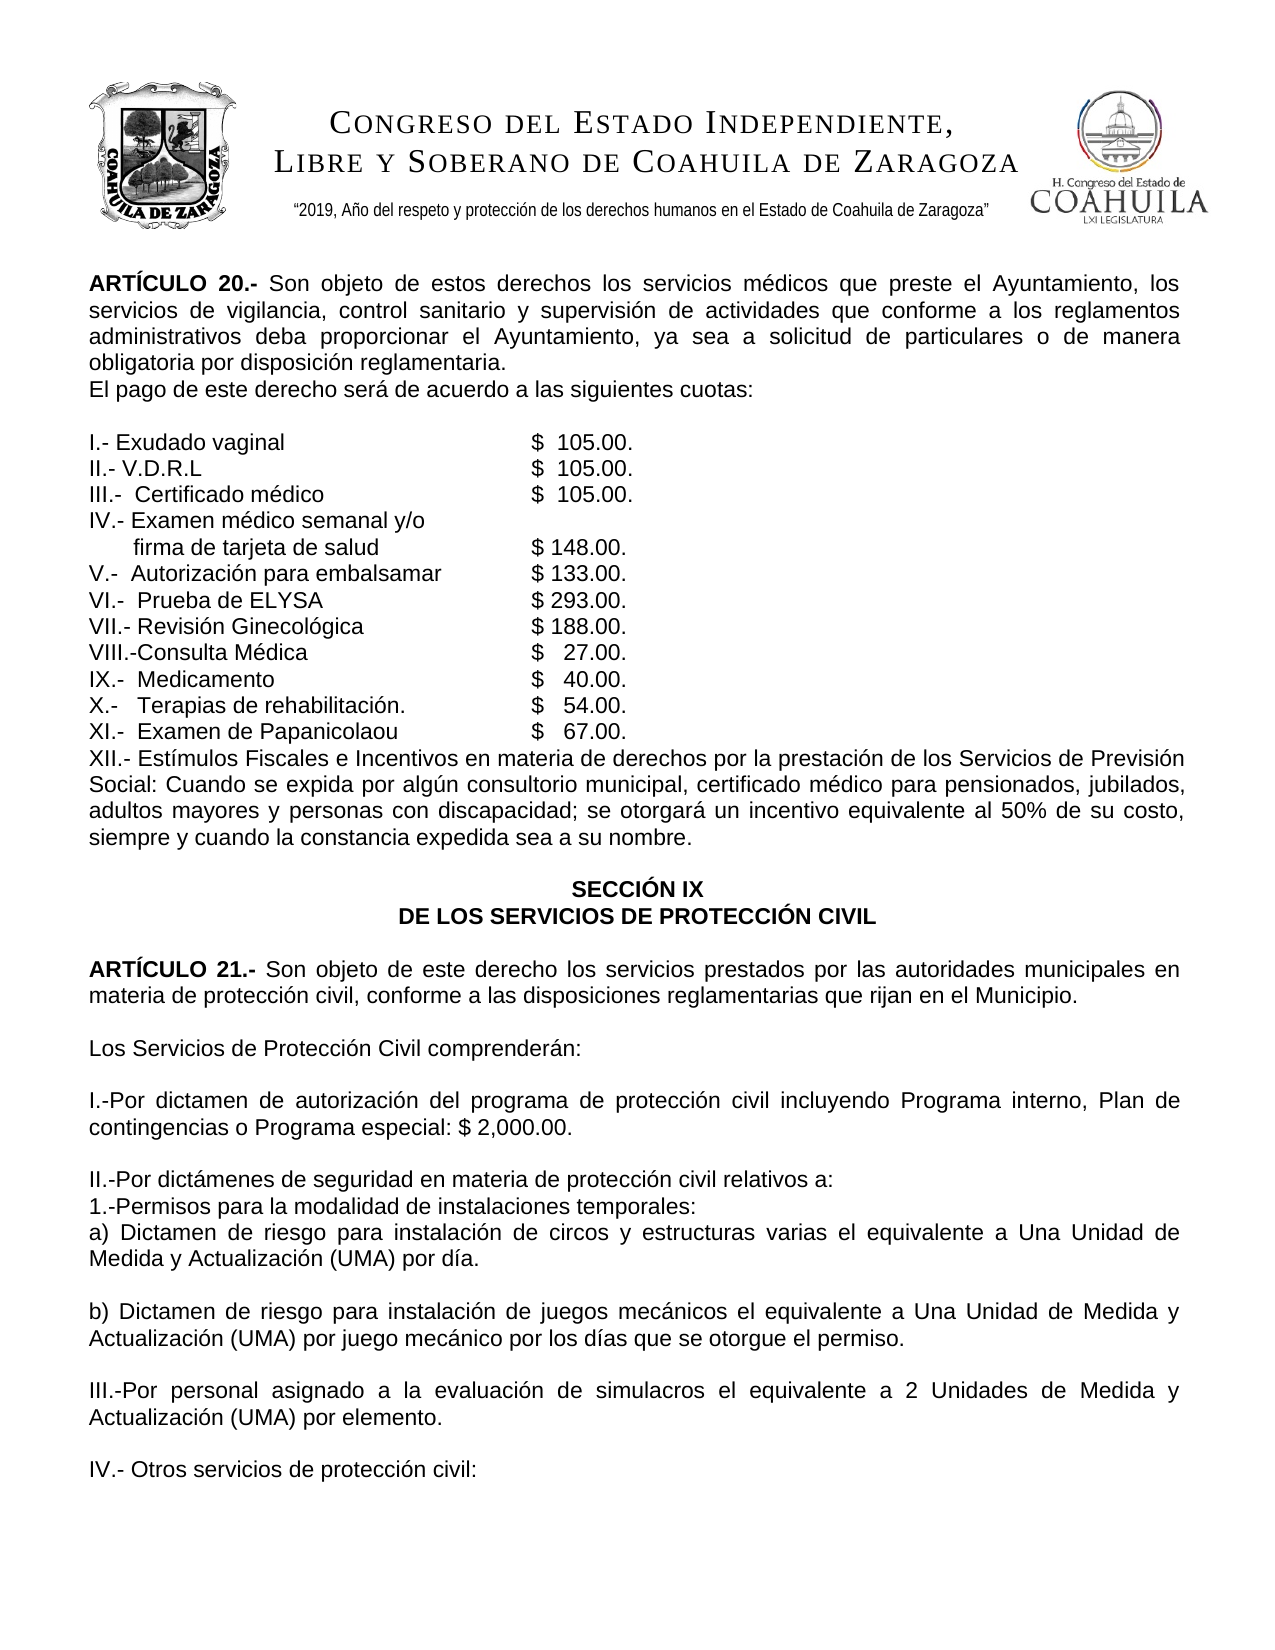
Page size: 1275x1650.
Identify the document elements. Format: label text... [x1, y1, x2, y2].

text ARTÍCULO 20.- Son objeto de estos derechos los servicios médicos que preste el Ayuntamiento, los servicios de vigilancia, control sanitario y supervisión de actividades que conforme a los reglamentos administrativos deba proporcionar el Ayuntamiento, ya sea a solicitud de particulares o de manera obligatoria por disposición reglamentaria. [89, 270, 1181, 376]
text XII.- Estímulos Fiscales e Incentivos en materia de derechos por la prestación de los Servicios de Previsión Social: Cuando se expida por algún consultorio municipal, certificado médico para pensionados, jubilados, adultos mayores y personas con discapacidad; se otorgará un incentivo equivalente al 50% de su costo, siempre y cuando la constancia expedida sea a su nombre. [89, 745, 1186, 850]
picture [1020, 85, 1214, 229]
text VIII.-Consulta Médica $ 27.00. [89, 639, 1186, 666]
text Los Servicios de Protección Civil comprenderán: [89, 1034, 1181, 1061]
text El pago de este derecho será de acuerdo a las siguientes cuotas: [89, 376, 1186, 402]
text SECCIÓN IX [89, 876, 1186, 903]
text V.- Autorización para embalsamar $ 133.00. [89, 560, 1186, 587]
text DE LOS SERVICIOS DE PROTECCIÓN CIVIL [89, 903, 1186, 929]
text a) Dictamen de riesgo para instalación de circos y estructuras varias el equivalente a Una Unidad de Medida y Actualización (UMA) por día. [89, 1219, 1181, 1272]
text IV.- Examen médico semanal y/o [89, 507, 1186, 534]
text II.- V.D.R.L $ 105.00. [89, 455, 1186, 481]
text firma de tarjeta de salud $ 148.00. [89, 534, 1186, 560]
text III.-Por personal asignado a la evaluación de simulacros el equivalente a 2 Unidades de Medida y Actualización (UMA) por elemento. [89, 1377, 1181, 1430]
picture [88, 82, 237, 229]
text XI.- Examen de Papanicolaou $ 67.00. [89, 718, 1186, 745]
text X.- Terapias de rehabilitación. $ 54.00. [89, 692, 1186, 718]
text b) Dictamen de riesgo para instalación de juegos mecánicos el equivalente a Una Unidad de Medida y Actualización (UMA) por juego mecánico por los días que se otorgue el permiso. [89, 1298, 1181, 1351]
text 1.-Permisos para la modalidad de instalaciones temporales: [89, 1193, 1181, 1219]
text I.- Exudado vaginal $ 105.00. [89, 428, 1186, 455]
text III.- Certificado médico $ 105.00. [89, 481, 1186, 507]
text IV.- Otros servicios de protección civil: [89, 1456, 1181, 1483]
text I.-Por dictamen de autorización del programa de protección civil incluyendo Programa interno, Plan de contingencias o Programa especial: $ 2,000.00. [89, 1087, 1181, 1140]
text VII.- Revisión Ginecológica $ 188.00. [89, 613, 1186, 639]
text II.-Por dictámenes de seguridad en materia de protección civil relativos a: [89, 1166, 1181, 1193]
text VI.- Prueba de ELYSA $ 293.00. [89, 587, 1186, 613]
text ARTÍCULO 21.- Son objeto de este derecho los servicios prestados por las autoridades municipales en materia de protección civil, conforme a las disposiciones reglamentarias que rijan en el Municipio. [89, 956, 1181, 1008]
text IX.- Medicamento $ 40.00. [89, 666, 1186, 692]
